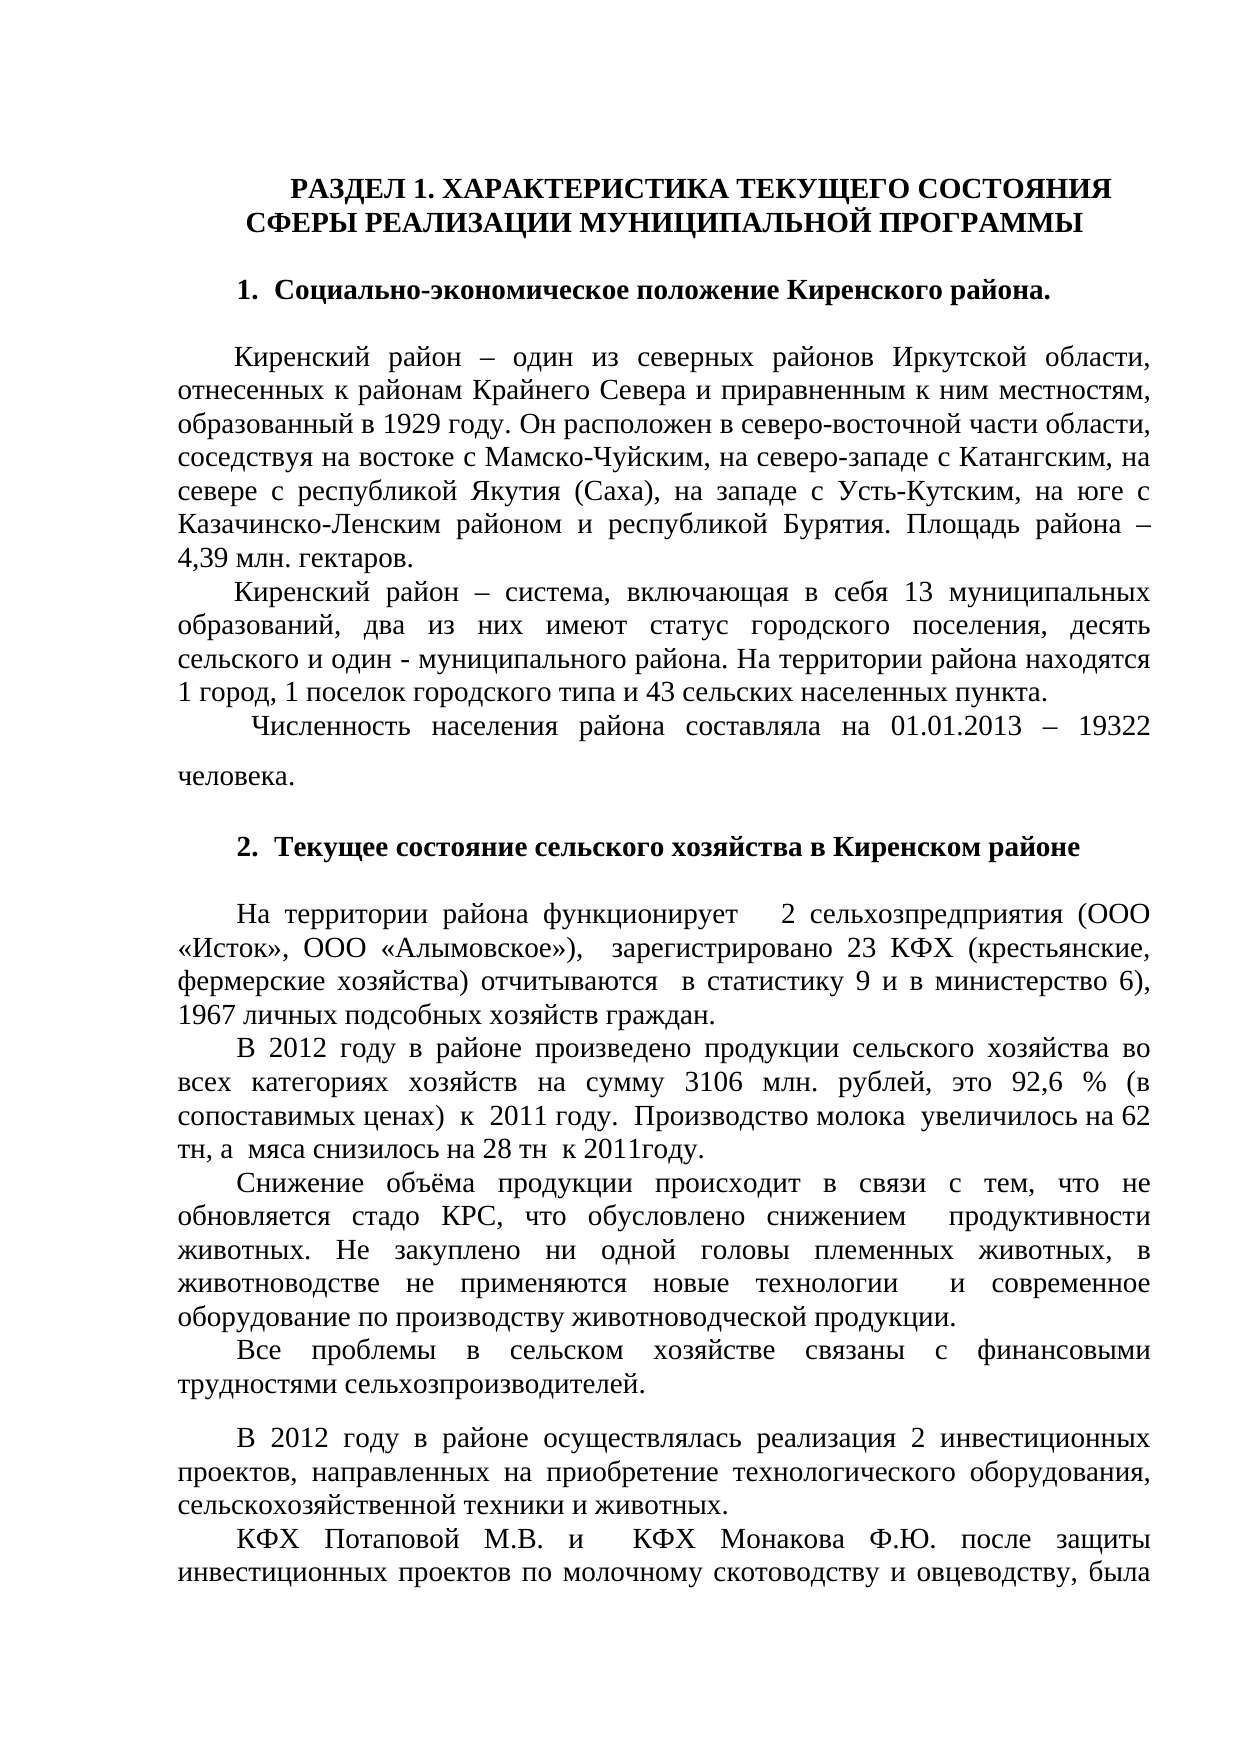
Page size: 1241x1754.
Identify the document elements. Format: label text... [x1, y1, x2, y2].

list Социально-экономическое положение Киренского района. [236, 272, 1152, 305]
list Текущее состояние сельского хозяйства в Киренском районе [236, 829, 1152, 863]
text Численность населения района составляла на 01.01.2013 – 19322 человека. [177, 708, 1152, 792]
text Все проблемы в сельском хозяйстве связаны с финансовыми трудностями сельхозпроизводителей. [177, 1332, 1152, 1399]
text В 2012 году в районе осуществлялась реализация 2 инвестиционных проектов, направленных на приобретение технологического оборудования, сельскохозяйственной техники и животных. [177, 1420, 1152, 1521]
title Киренский район – один из северных районов Иркутской области, отнесенных к районам Крайнего Севера и приравненным к ним местностям, образованный в 1929 году. Он расположен в северо-восточной части области, соседствуя на востоке с Мамско-Чуйским, на северо-западе с Катангским, на севере с республикой Якутия (Саха), на западе с Усть-Кутским, на юге с Казачинско-Ленским районом и республикой Бурятия. Площадь района – 4,39 млн. гектаров. [177, 339, 1152, 574]
text В 2012 году в районе произведено продукции сельского хозяйства во всех категориях хозяйств на сумму 3106 млн. рублей, это 92,6 % (в сопоставимых ценах) к 2011 году. Производство молока увеличилось на 62 тн, а мяса снизилось на 28 тн к 2011году. [177, 1031, 1152, 1165]
text РАЗДЕЛ 1. ХАРАКТЕРИСТИКА ТЕКУЩЕГО СОСТОЯНИЯ СФЕРЫ РЕАЛИЗАЦИИ МУНИЦИПАЛЬНОЙ ПРОГРАММЫ [177, 171, 1152, 238]
text На территории района функционирует 2 сельхозпредприятия (ООО «Исток», ООО «Алымовское»), зарегистрировано 23 КФХ (крестьянские, фермерские хозяйства) отчитываются в статистику 9 и в министерство 6), 1967 личных подсобных хозяйств граждан. [177, 896, 1152, 1031]
title Киренский район – система, включающая в себя 13 муниципальных образований, два из них имеют статус городского поселения, десять сельского и один - муниципального района. На территории района находятся 1 город, 1 поселок городского типа и 43 сельских населенных пункта. [177, 574, 1152, 708]
text Снижение объёма продукции происходит в связи с тем, что не обновляется стадо КРС, что обусловлено снижением продуктивности животных. Не закуплено ни одной головы племенных животных, в животноводстве не применяются новые технологии и современное оборудование по производству животноводческой продукции. [177, 1165, 1152, 1332]
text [177, 1521, 1152, 1588]
